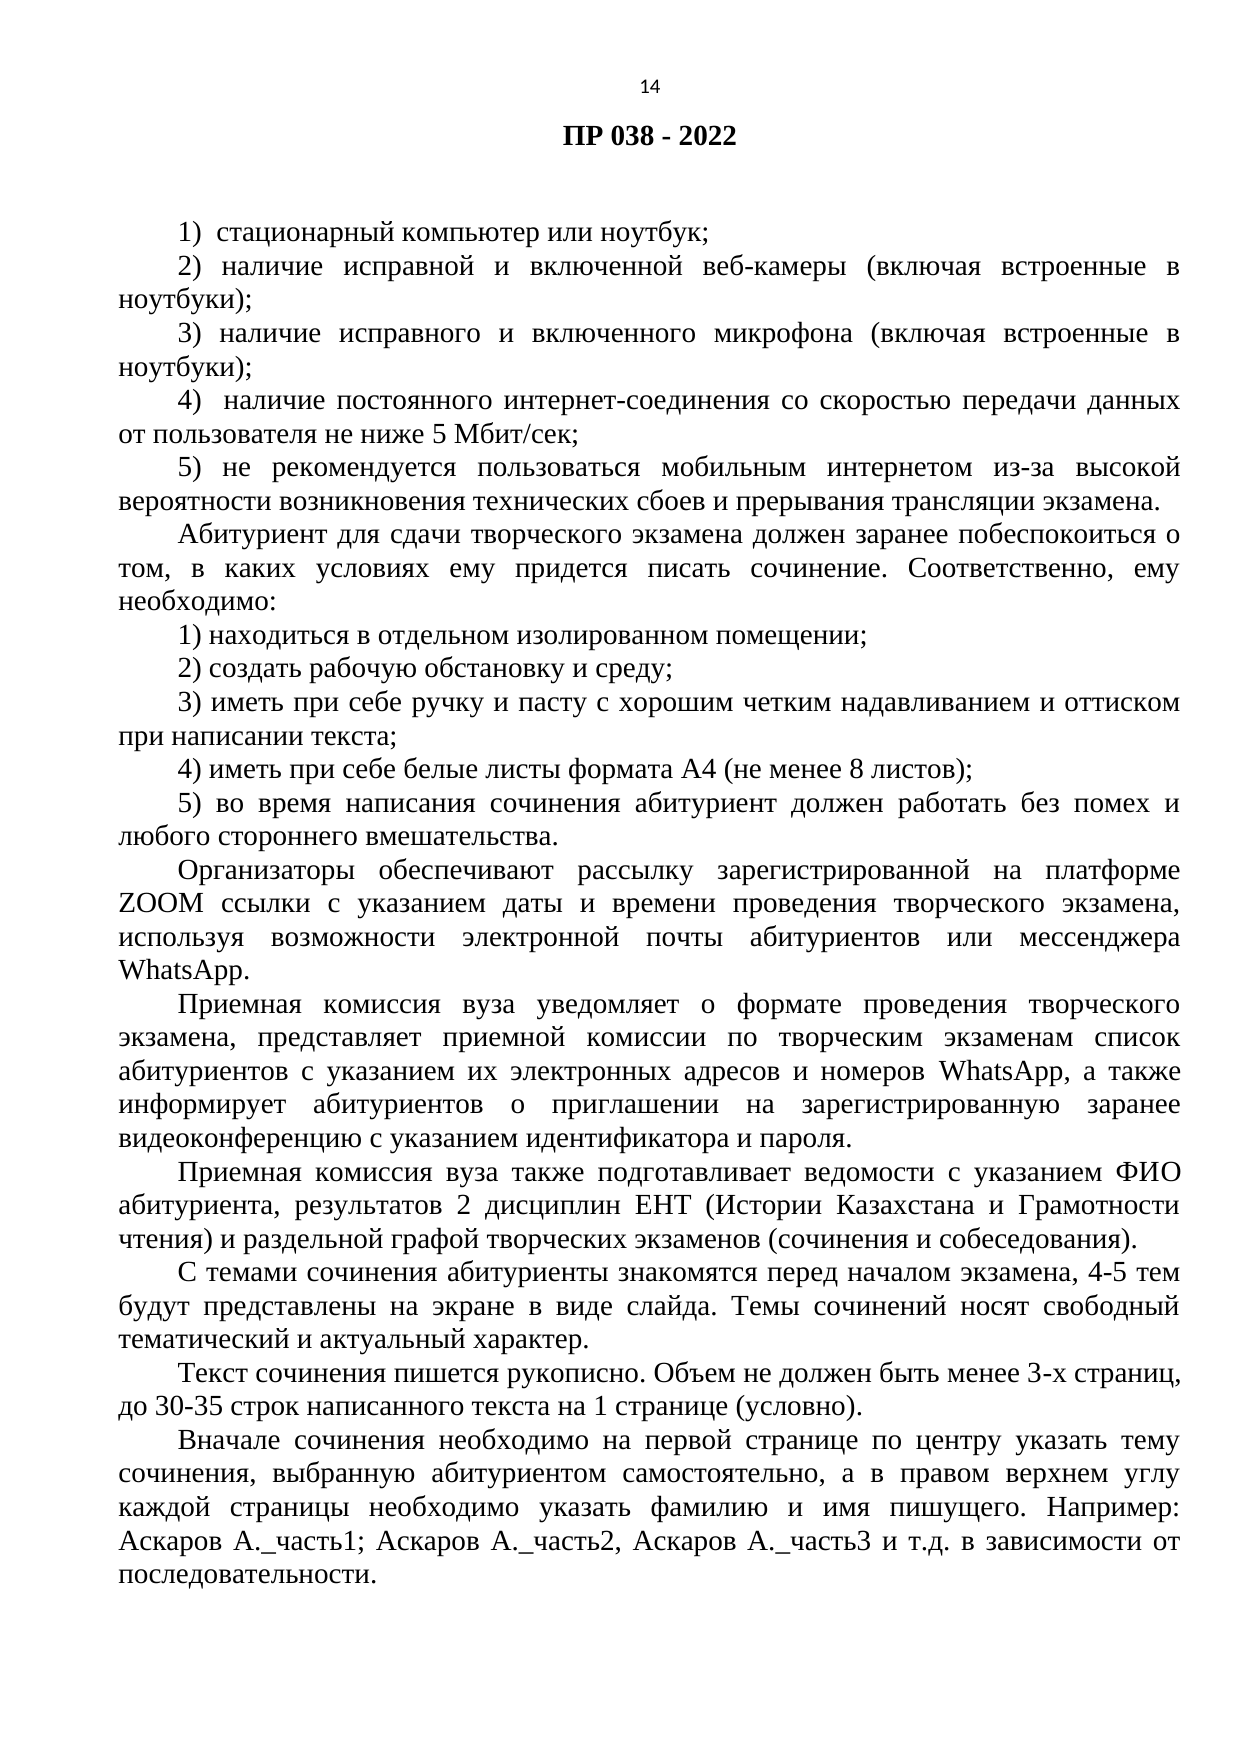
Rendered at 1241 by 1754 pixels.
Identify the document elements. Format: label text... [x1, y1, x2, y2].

text С темами сочинения абитуриенты знакомятся перед началом экзамена, 4-5 тем будут представлены на экране в виде слайда. Темы сочинений носят свободный тематический и актуальный характер. [118, 1254, 1181, 1355]
text 3) наличие исправного и включенного микрофона (включая встроенные в ноутбуки); [118, 315, 1181, 382]
text 4) наличие постоянного интернет-соединения со скоростью передачи данных от пользователя не ниже 5 Мбит/сек; [118, 382, 1181, 449]
text 2) наличие исправной и включенной веб-камеры (включая встроенные в ноутбуки); [118, 248, 1181, 315]
text 5) не рекомендуется пользоваться мобильным интернетом из-за высокой вероятности возникновения технических сбоев и прерывания трансляции экзамена. [118, 449, 1181, 516]
text Организаторы обеспечивают рассылку зарегистрированной на платформе ZOOM ссылки с указанием даты и времени проведения творческого экзамена, используя возможности электронной почты абитуриентов или мессенджера WhatsApp. [118, 852, 1181, 986]
text Приемная комиссия вуза уведомляет о формате проведения творческого экзамена, представляет приемной комиссии по творческим экзаменам список абитуриентов с указанием их электронных адресов и номеров WhatsApp, а также информирует абитуриентов о приглашении на зарегистрированную заранее видеоконференцию с указанием идентификатора и пароля. [118, 986, 1181, 1154]
text Текст сочинения пишется рукописно. Объем не должен быть менее 3-х страниц, до 30-35 строк написанного текста на 1 странице (условно). [118, 1355, 1181, 1422]
text 1) находиться в отдельном изолированном помещении; [118, 617, 1181, 651]
text 4) иметь при себе белые листы формата A4 (не менее 8 листов); [118, 751, 1181, 785]
text 2) создать рабочую обстановку и среду; [118, 651, 1181, 684]
text 3) иметь при себе ручку и пасту с хорошим четким надавливанием и оттиском при написании текста; [118, 684, 1181, 751]
text 1) стационарный компьютер или ноутбук; [118, 214, 1181, 248]
text Вначале сочинения необходимо на первой странице по центру указать тему сочинения, выбранную абитуриентом самостоятельно, а в правом верхнем углу каждой страницы необходимо указать фамилию и имя пишущего. Например: Аскаров А._часть1; Аскаров А._часть2, Аскаров А._часть3 и т.д. в зависимости от последовательности. [118, 1422, 1181, 1590]
text Абитуриент для сдачи творческого экзамена должен заранее побеспокоиться о том, в каких условиях ему придется писать сочинение. Соответственно, ему необходимо: [118, 516, 1181, 617]
text 5) во время написания сочинения абитуриент должен работать без помех и любого стороннего вмешательства. [118, 785, 1181, 852]
text Приемная комиссия вуза также подготавливает ведомости с указанием ФИО абитуриента, результатов 2 дисциплин ЕНТ (Истории Казахстана и Грамотности чтения) и раздельной графой творческих экзаменов (сочинения и собеседования). [118, 1154, 1181, 1254]
